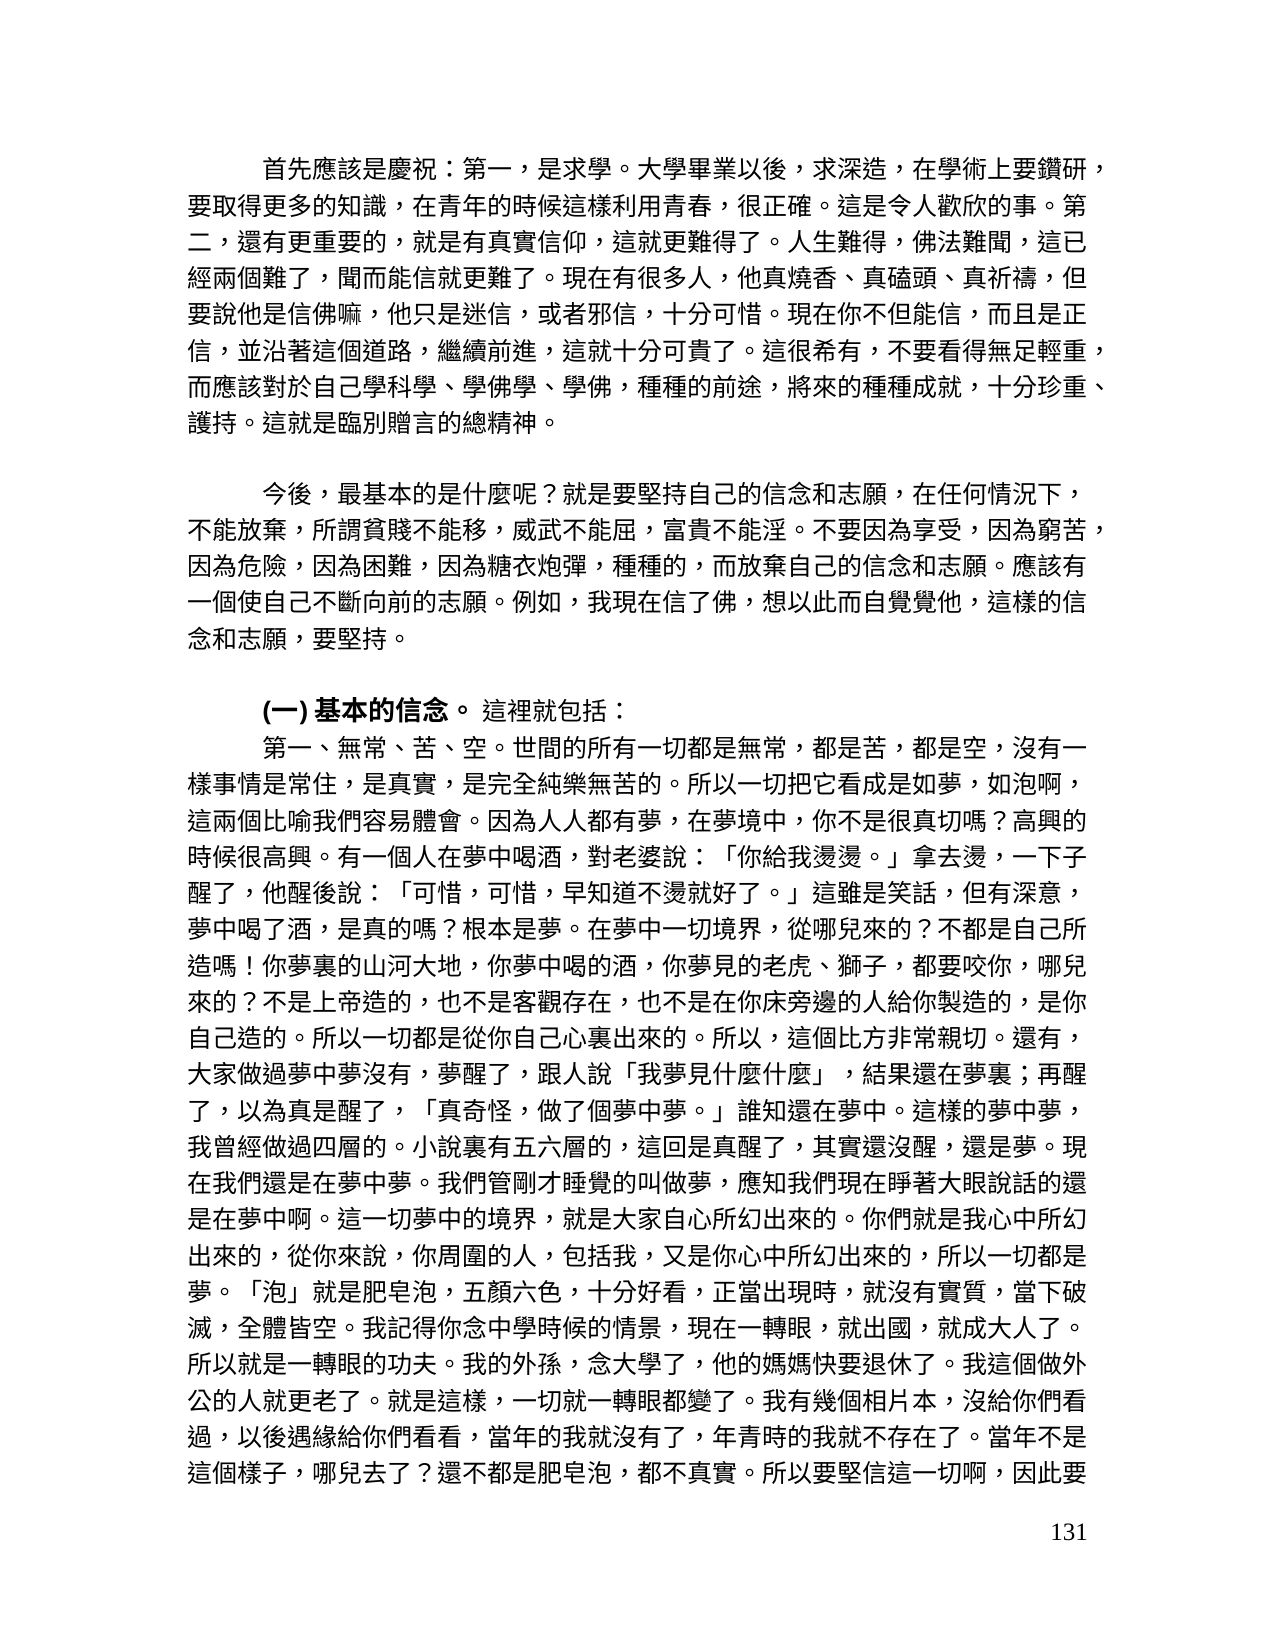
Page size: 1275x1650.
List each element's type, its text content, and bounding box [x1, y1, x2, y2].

text 今後，最基本的是什麼呢？就是要堅持自己的信念和志願，在任何情況下，不能放棄，所謂貧賤不能移，威武不能屈，富貴不能淫。不要因為享受，因為窮苦，因為危險，因為困難，因為糖衣炮彈，種種的，而放棄自己的信念和志願。應該有一個使自己不斷向前的志願。例如，我現在信了佛，想以此而自覺覺他，這樣的信念和志願，要堅持。 [187, 474, 1087, 655]
text 首先應該是慶祝：第一，是求學。大學畢業以後，求深造，在學術上要鑽研，要取得更多的知識，在青年的時候這樣利用青春，很正確。這是令人歡欣的事。第二，還有更重要的，就是有真實信仰，這就更難得了。人生難得，佛法難聞，這已經兩個難了，聞而能信就更難了。現在有很多人，他真燒香、真磕頭、真祈禱，但要說他是信佛嘛，他只是迷信，或者邪信，十分可惜。現在你不但能信，而且是正信，並沿著這個道路，繼續前進，這就十分可貴了。這很希有，不要看得無足輕重，而應該對於自己學科學、學佛學、學佛，種種的前途，將來的種種成就，十分珍重、護持。這就是臨別贈言的總精神。 [187, 150, 1087, 440]
list 基本的信念。 這裡就包括： [262, 689, 1087, 729]
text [187, 729, 1087, 1490]
